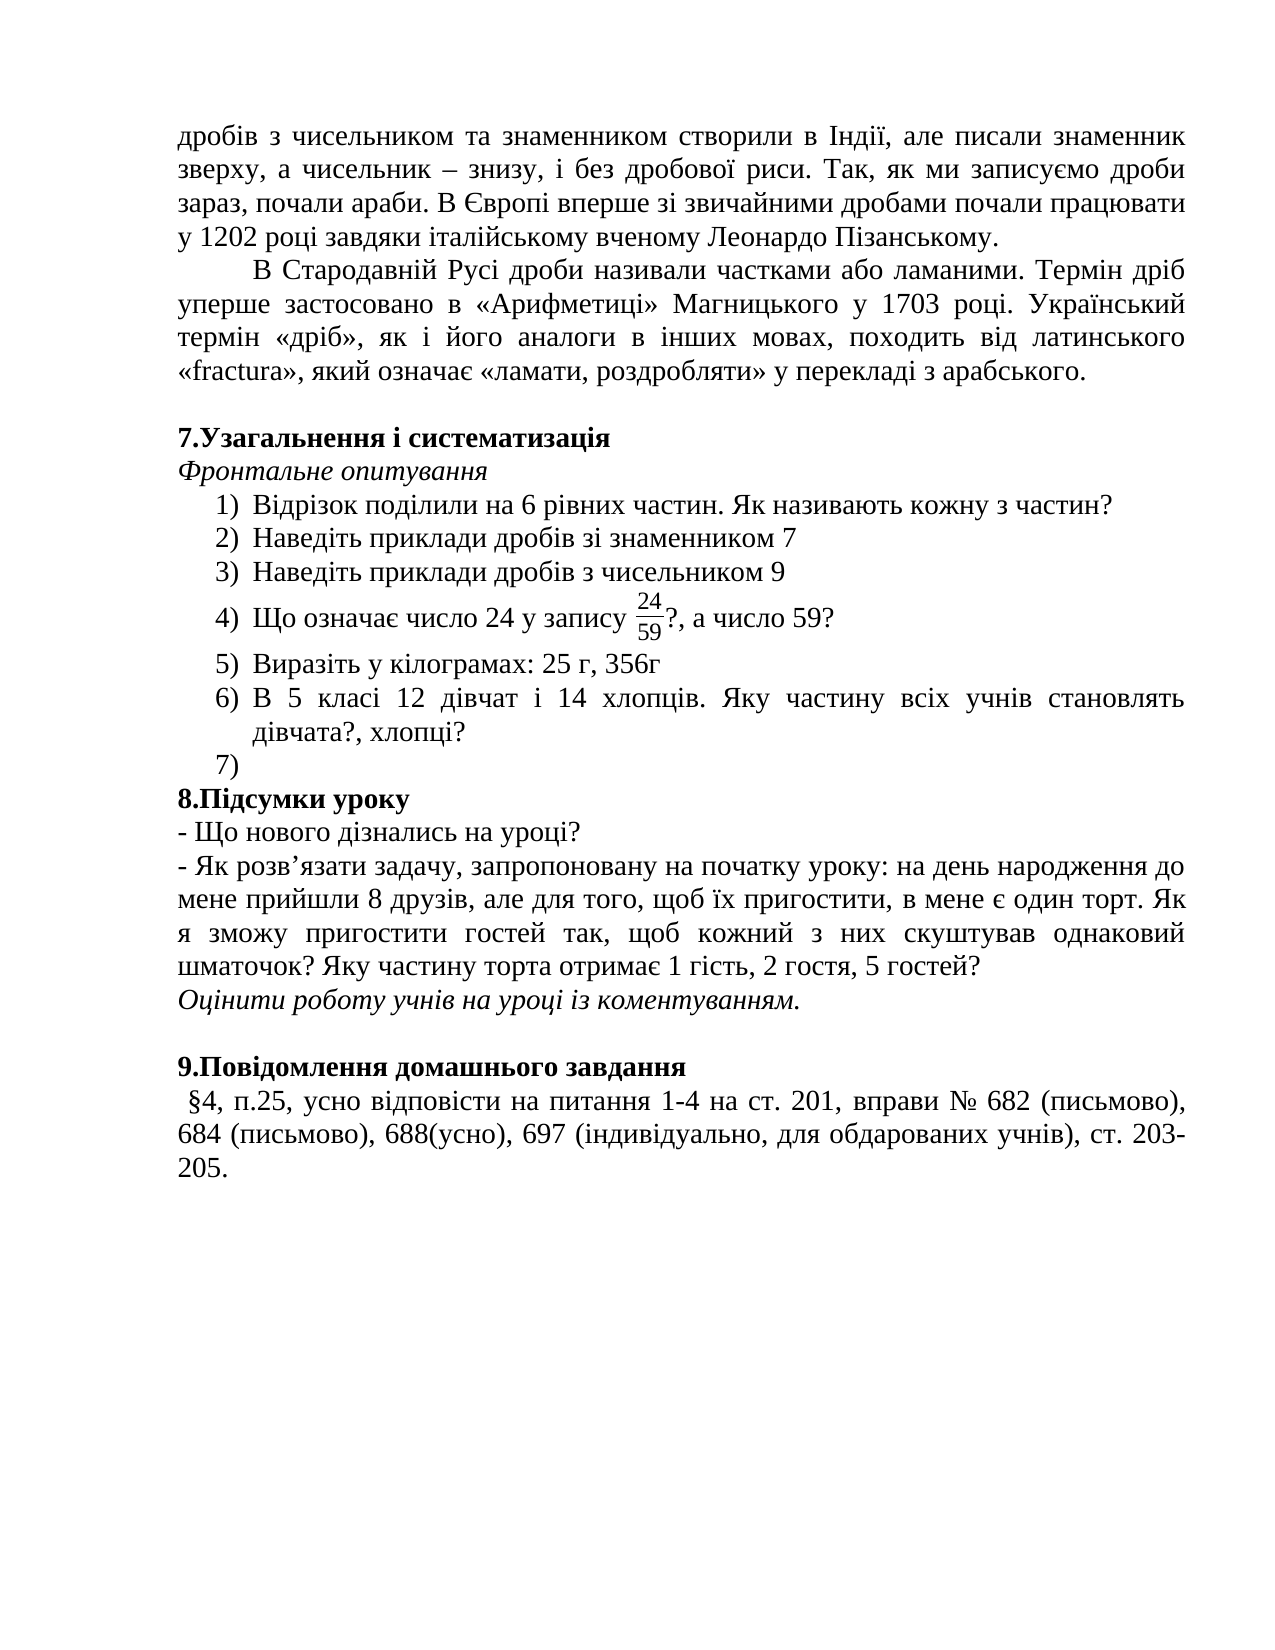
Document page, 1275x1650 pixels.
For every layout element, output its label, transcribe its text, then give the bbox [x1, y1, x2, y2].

text Оцінити роботу учнів на уроці із коментуванням. [177, 982, 1186, 1016]
text - Що нового дізнались на уроці? [177, 814, 1186, 848]
list Наведіть приклади дробів зі знаменником 7 [215, 521, 1186, 554]
list Що означає число 24 у запису ?, а число 59? [215, 588, 1186, 647]
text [177, 118, 1186, 252]
text В Стародавній Русі дроби називали частками або ламаними. Термін дріб уперше застосовано в «Арифметиці» Магницького у 1703 році. Український термін «дріб», як і його аналоги в інших мовах, походить від латинського «fractura», який означає «ламати, роздробляти» у перекладі з арабського. [177, 252, 1186, 386]
text - Як розв’язати задачу, запропоновану на початку уроку: на день народження до мене прийшли 8 друзів, але для того, щоб їх пригостити, в мене є один торт. Як я зможу пригостити гостей так, щоб кожний з них скуштував однаковий шматочок? Яку частину торта отримає 1 гість, 2 гостя, 5 гостей? [177, 848, 1186, 982]
list Виразіть у кілограмах: 25 г, 356г [215, 647, 1186, 680]
text §4, п.25, усно відповісти на питання 1-4 на ст. 201, вправи № 682 (письмово), 684 (письмово), 688(усно), 697 (індивідуально, для обдарованих учнів), ст. 203-205. [177, 1083, 1186, 1183]
text 7.Узагальнення і систематизація [177, 420, 1186, 453]
text Фронтальне опитування [177, 453, 1186, 487]
list В 5 класі 12 дівчат і 14 хлопців. Яку частину всіх учнів становлять дівчата?, хлопці? [215, 680, 1186, 747]
text 8.Підсумки уроку [177, 781, 1186, 814]
text 9.Повідомлення домашнього завдання [177, 1049, 1186, 1083]
list Наведіть приклади дробів з чисельником 9 [215, 554, 1186, 588]
list Відрізок поділили на 6 рівних частин. Як називають кожну з частин? [215, 487, 1186, 521]
